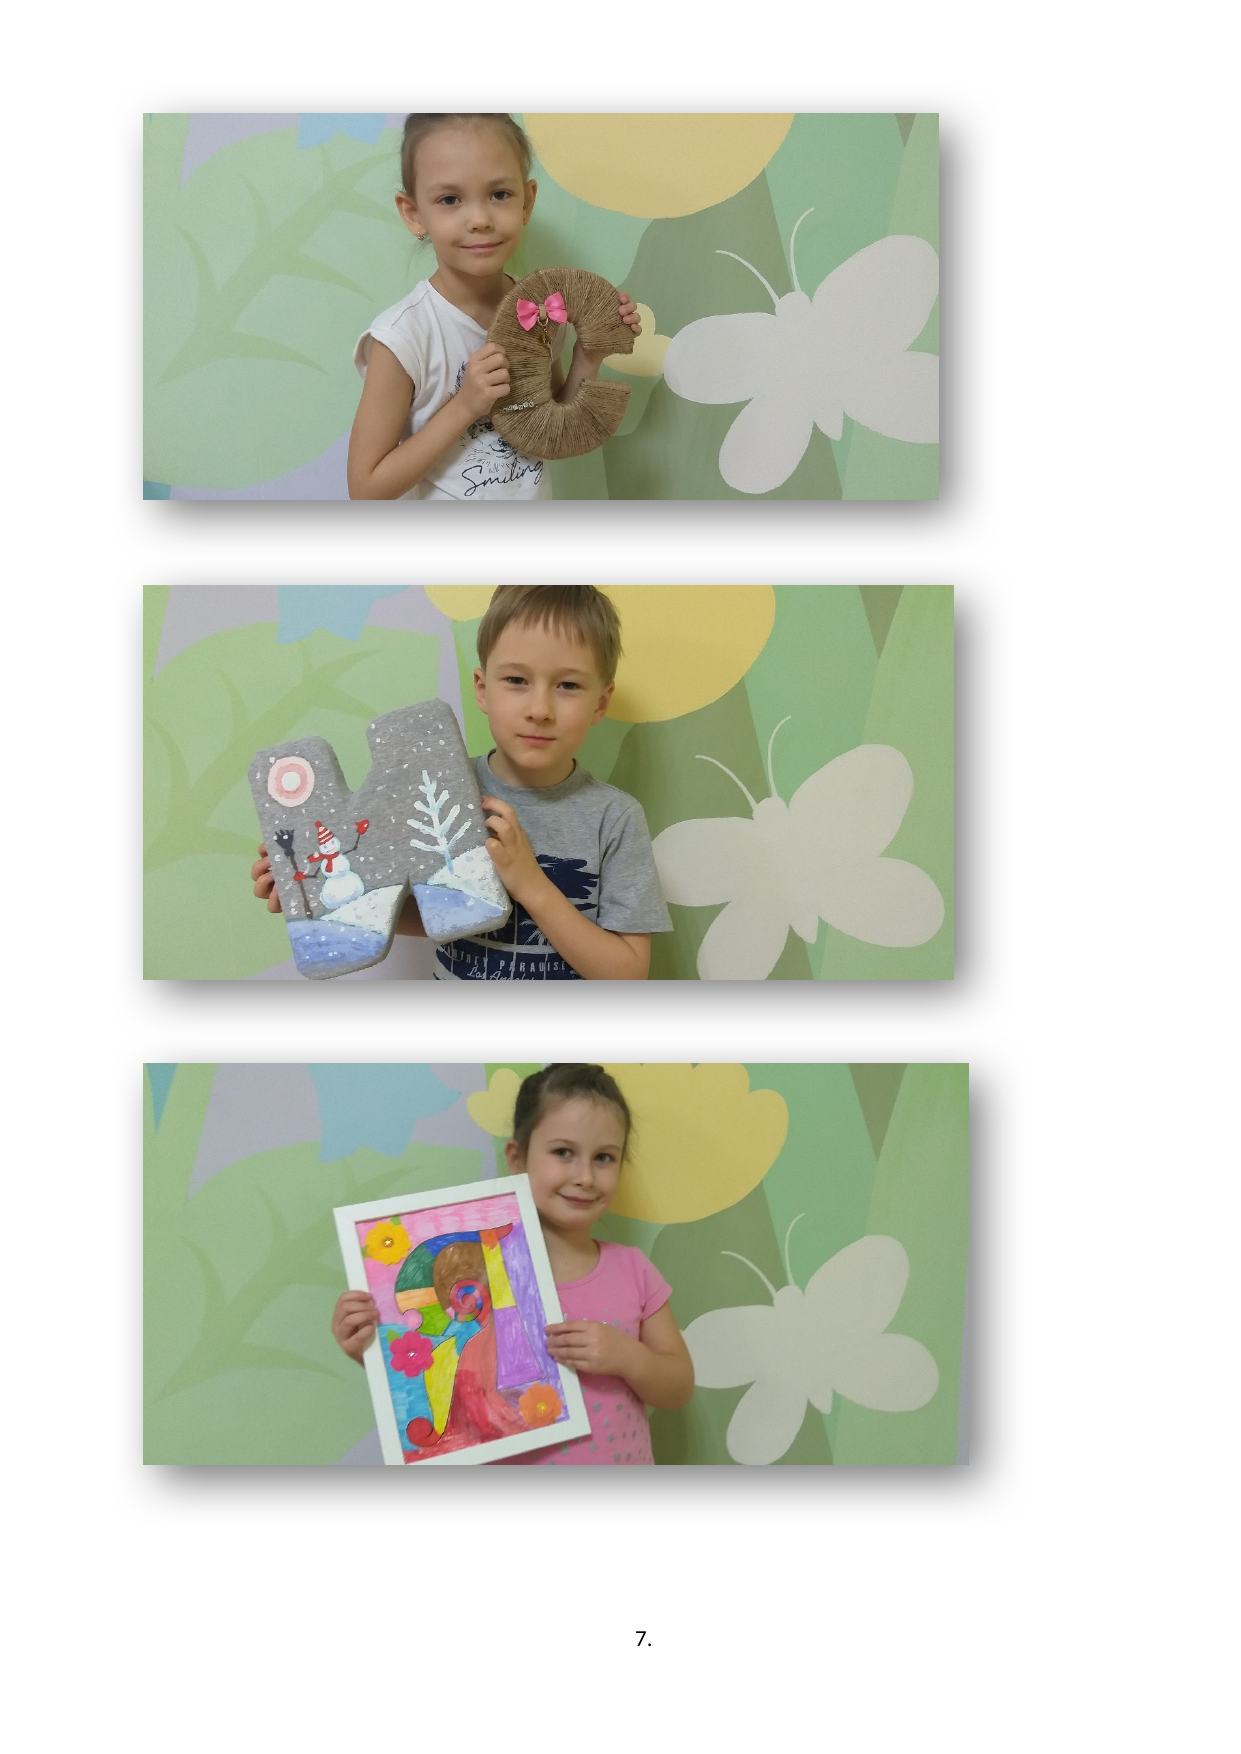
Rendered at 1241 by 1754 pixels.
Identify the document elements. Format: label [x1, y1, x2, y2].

picture [143, 585, 954, 980]
picture [143, 113, 939, 500]
picture [143, 1063, 969, 1465]
